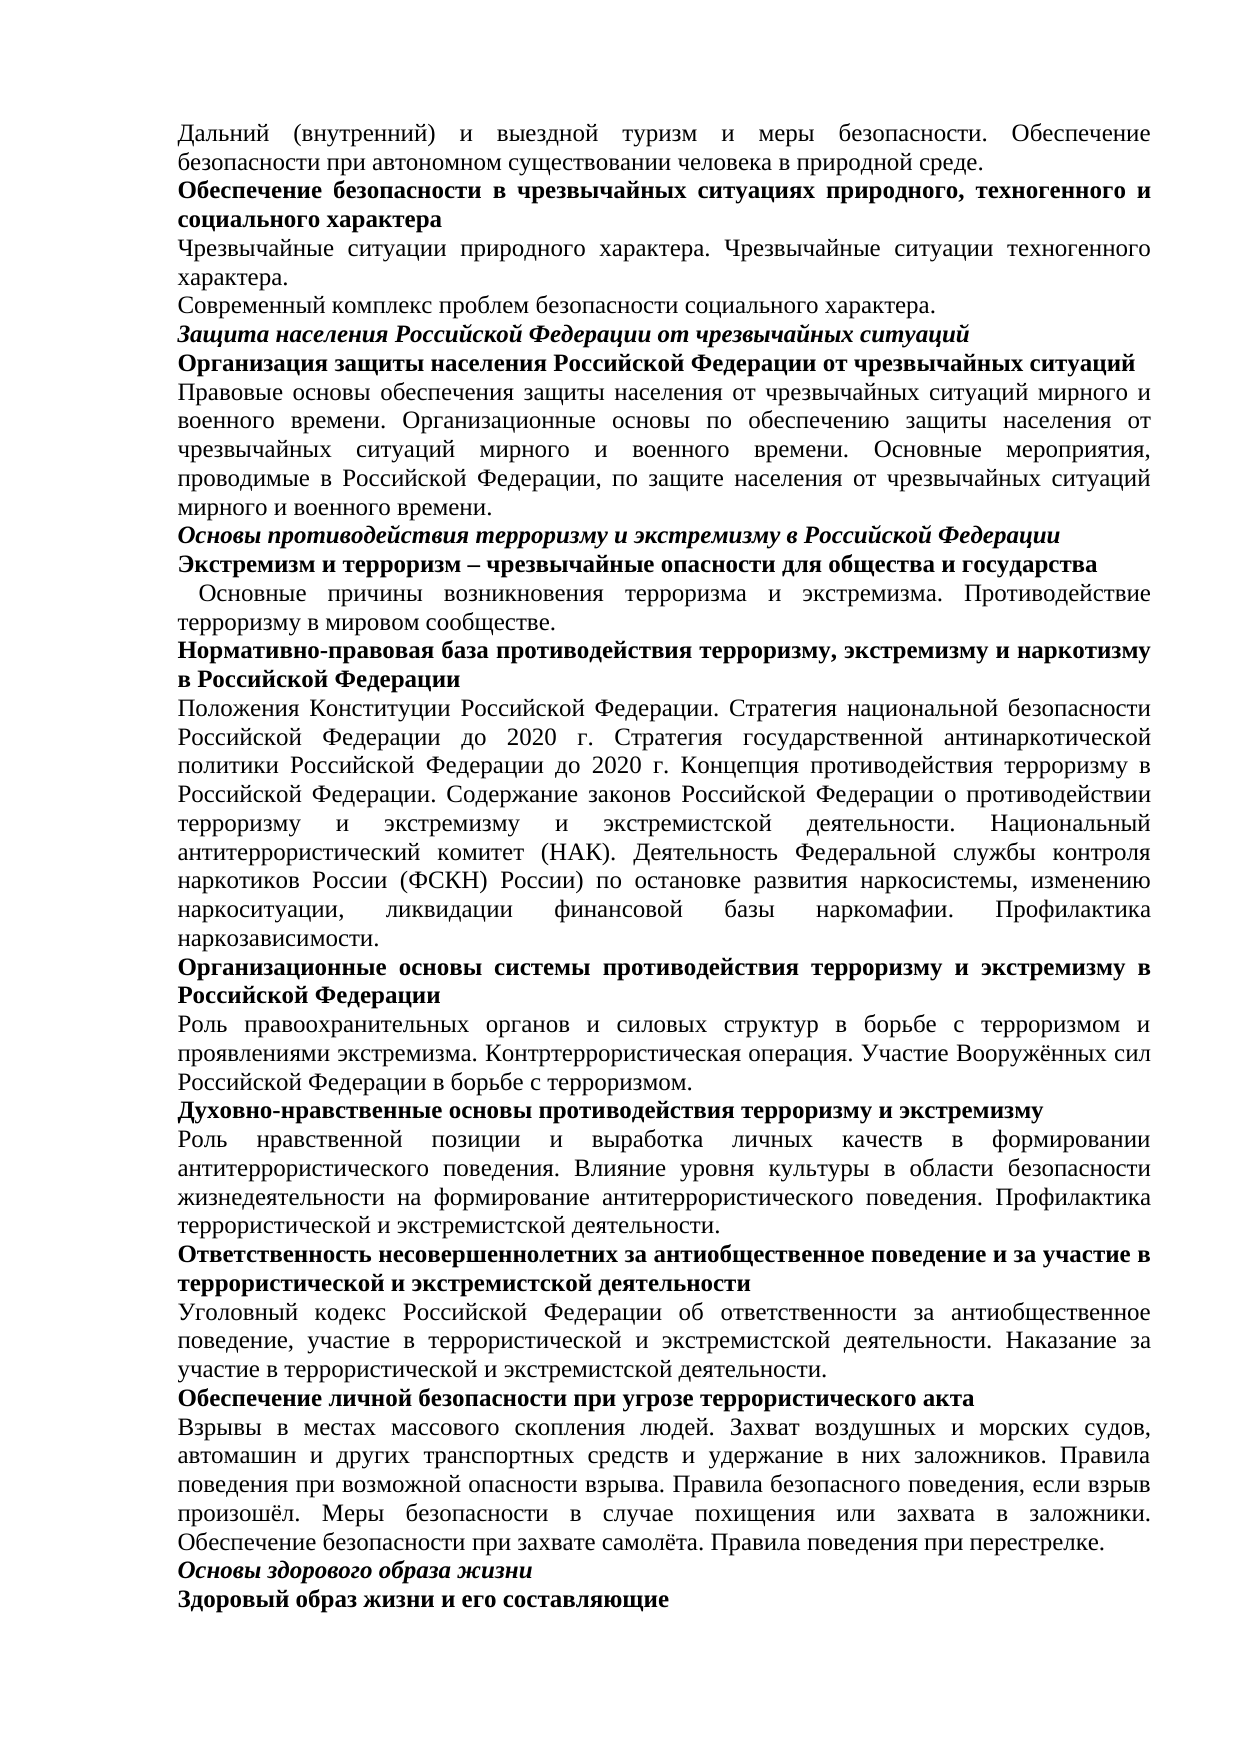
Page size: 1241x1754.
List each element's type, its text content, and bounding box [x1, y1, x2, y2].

text Правовые основы обеспечения защиты населения от чрезвычайных ситуаций мирного и военного времени. Организационные основы по обеспечению защиты населения от чрезвычайных ситуаций мирного и военного времени. Основные мероприятия, проводимые в Российской Федерации, по защите населения от чрезвычайных ситуаций мирного и военного времени. [177, 377, 1152, 521]
text Основы противодействия терроризму и экстремизму в Российской Федерации [177, 521, 1152, 549]
text Основы здорового образа жизни [177, 1556, 1152, 1584]
text Обеспечение личной безопасности при угрозе террористического акта [177, 1383, 1152, 1412]
text Основные причины возникновения терроризма и экстремизма. Противодействие терроризму в мировом сообществе. [177, 578, 1152, 636]
text Обеспечение безопасности в чрезвычайных ситуациях природного, техногенного и социального характера [177, 176, 1152, 233]
text Чрезвычайные ситуации природного характера. Чрезвычайные ситуации техногенного характера. [177, 233, 1152, 291]
text Современный комплекс проблем безопасности социального характера. [177, 291, 1152, 319]
text Защита населения Российской Федерации от чрезвычайных ситуаций [177, 319, 1152, 348]
text Ответственность несовершеннолетних за антиобщественное поведение и за участие в террористической и экстремистской деятельности [177, 1239, 1152, 1297]
text Роль нравственной позиции и выработка личных качеств в формировании антитеррористического поведения. Влияние уровня культуры в области безопасности жизнедеятельности на формирование антитеррористического поведения. Профилактика террористической и экстремистской деятельности. [177, 1124, 1152, 1239]
text Дальний (внутренний) и выездной туризм и меры безопасности. Обеспечение безопасности при автономном существовании человека в природной среде. [177, 118, 1152, 176]
text Уголовный кодекс Российской Федерации об ответственности за антиобщественное поведение, участие в террористической и экстремистской деятельности. Наказание за участие в террористической и экстремистской деятельности. [177, 1297, 1152, 1383]
text Взрывы в местах массового скопления людей. Захват воздушных и морских судов, автомашин и других транспортных средств и удержание в них заложников. Правила поведения при возможной опасности взрыва. Правила безопасного поведения, если взрыв произошёл. Меры безопасности в случае похищения или захвата в заложники. Обеспечение безопасности при захвате самолёта. Правила поведения при перестрелке. [177, 1412, 1152, 1556]
text Положения Конституции Российской Федерации. Стратегия национальной безопасности Российской Федерации до 2020 г. Стратегия государственной антинаркотической политики Российской Федерации до 2020 г. Концепция противодействия терроризму в Российской Федерации. Содержание законов Российской Федерации о противодействии терроризму и экстремизму и экстремистской деятельности. Национальный антитеррористический комитет (НАК). Деятельность Федеральной службы контроля наркотиков России (ФСКН) России) по остановке развития наркосистемы, изменению наркоситуации, ликвидации финансовой базы наркомафии. Профилактика наркозависимости. [177, 693, 1152, 952]
text Духовно-нравственные основы противодействия терроризму и экстремизму [177, 1096, 1152, 1124]
text Экстремизм и терроризм – чрезвычайные опасности для общества и государства [177, 549, 1152, 578]
text Организационные основы системы противодействия терроризму и экстремизму в Российской Федерации [177, 952, 1152, 1009]
text Здоровый образ жизни и его составляющие [177, 1584, 1152, 1613]
text Роль правоохранительных органов и силовых структур в борьбе с терроризмом и проявлениями экстремизма. Контртеррористическая операция. Участие Вооружённых сил Российской Федерации в борьбе с терроризмом. [177, 1009, 1152, 1096]
text Организация защиты населения Российской Федерации от чрезвычайных ситуаций [177, 348, 1152, 377]
text Нормативно-правовая база противодействия терроризму, экстремизму и наркотизму в Российской Федерации [177, 636, 1152, 693]
